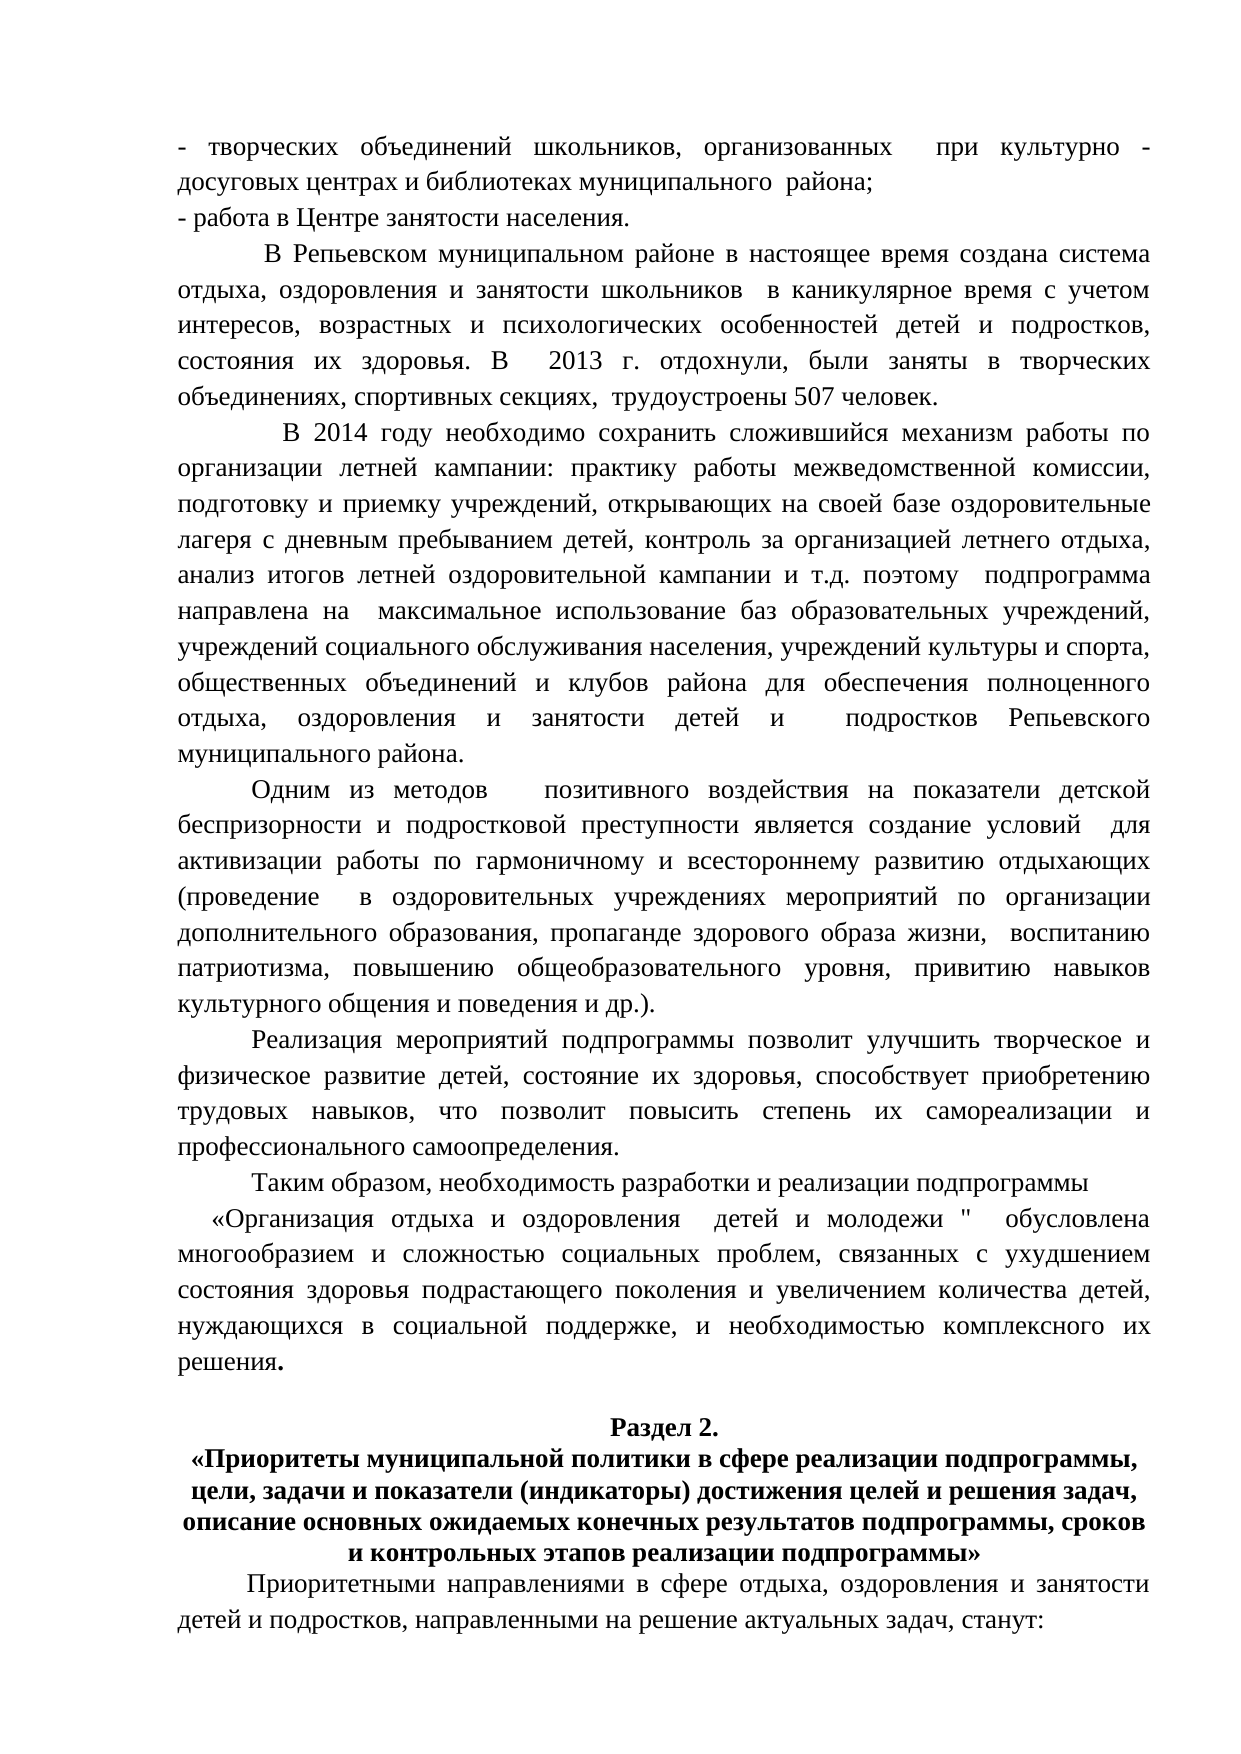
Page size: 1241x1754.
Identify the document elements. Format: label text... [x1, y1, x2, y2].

text - творческих объединений школьников, организованных при культурно - досуговых центрах и библиотеках муниципального района; [177, 130, 1152, 197]
text Раздел 2. [177, 1411, 1152, 1443]
text Реализация мероприятий подпрограммы позволит улучшить творческое и физическое развитие детей, состояние их здоровья, способствует приобретению трудовых навыков, что позволит повысить степень их самореализации и профессионального самоопределения. [177, 1023, 1152, 1161]
text В Репьевском муниципальном районе в настоящее время создана система отдыха, оздоровления и занятости школьников в каникулярное время с учетом интересов, возрастных и психологических особенностей детей и подростков, состояния их здоровья. В 2013 г. отдохнули, были заняты в творческих объединениях, спортивных секциях, трудоустроены 507 человек. [177, 237, 1152, 411]
title «Организация отдыха и оздоровления детей и молодежи " обусловлена многообразием и сложностью социальных проблем, связанных с ухудшением состояния здоровья подрастающего поколения и увеличением количества детей, нуждающихся в социальной поддержке, и необходимостью комплексного их решения. [177, 1202, 1152, 1376]
text В 2014 году необходимо сохранить сложившийся механизм работы по организации летней кампании: практику работы межведомственной комиссии, подготовку и приемку учреждений, открывающих на своей базе оздоровительные лагеря с дневным пребыванием детей, контроль за организацией летнего отдыха, анализ итогов летней оздоровительной кампании и т.д. поэтому подпрограмма направлена на максимальное использование баз образовательных учреждений, учреждений социального обслуживания населения, учреждений культуры и спорта, общественных объединений и клубов района для обеспечения полноценного отдыха, оздоровления и занятости детей и подростков Репьевского муниципального района. [177, 416, 1152, 768]
text Одним из методов позитивного воздействия на показатели детской беспризорности и подростковой преступности является создание условий для активизации работы по гармоничному и всестороннему развитию отдыхающих (проведение в оздоровительных учреждениях мероприятий по организации дополнительного образования, пропаганде здорового образа жизни, воспитанию патриотизма, повышению общеобразовательного уровня, привитию навыков культурного общения и поведения и др.). [177, 773, 1152, 1018]
text Приоритетными направлениями в сфере отдыха, оздоровления и занятости детей и подростков, направленными на решение актуальных задач, станут: [177, 1567, 1152, 1634]
title Таким образом, необходимость разработки и реализации подпрограммы [177, 1166, 1152, 1197]
text «Приоритеты муниципальной политики в сфере реализации подпрограммы, цели, задачи и показатели (индикаторы) достижения целей и решения задач, описание основных ожидаемых конечных результатов подпрограммы, сроков и контрольных этапов реализации подпрограммы» [177, 1443, 1152, 1567]
text - работа в Центре занятости населения. [177, 201, 1152, 232]
